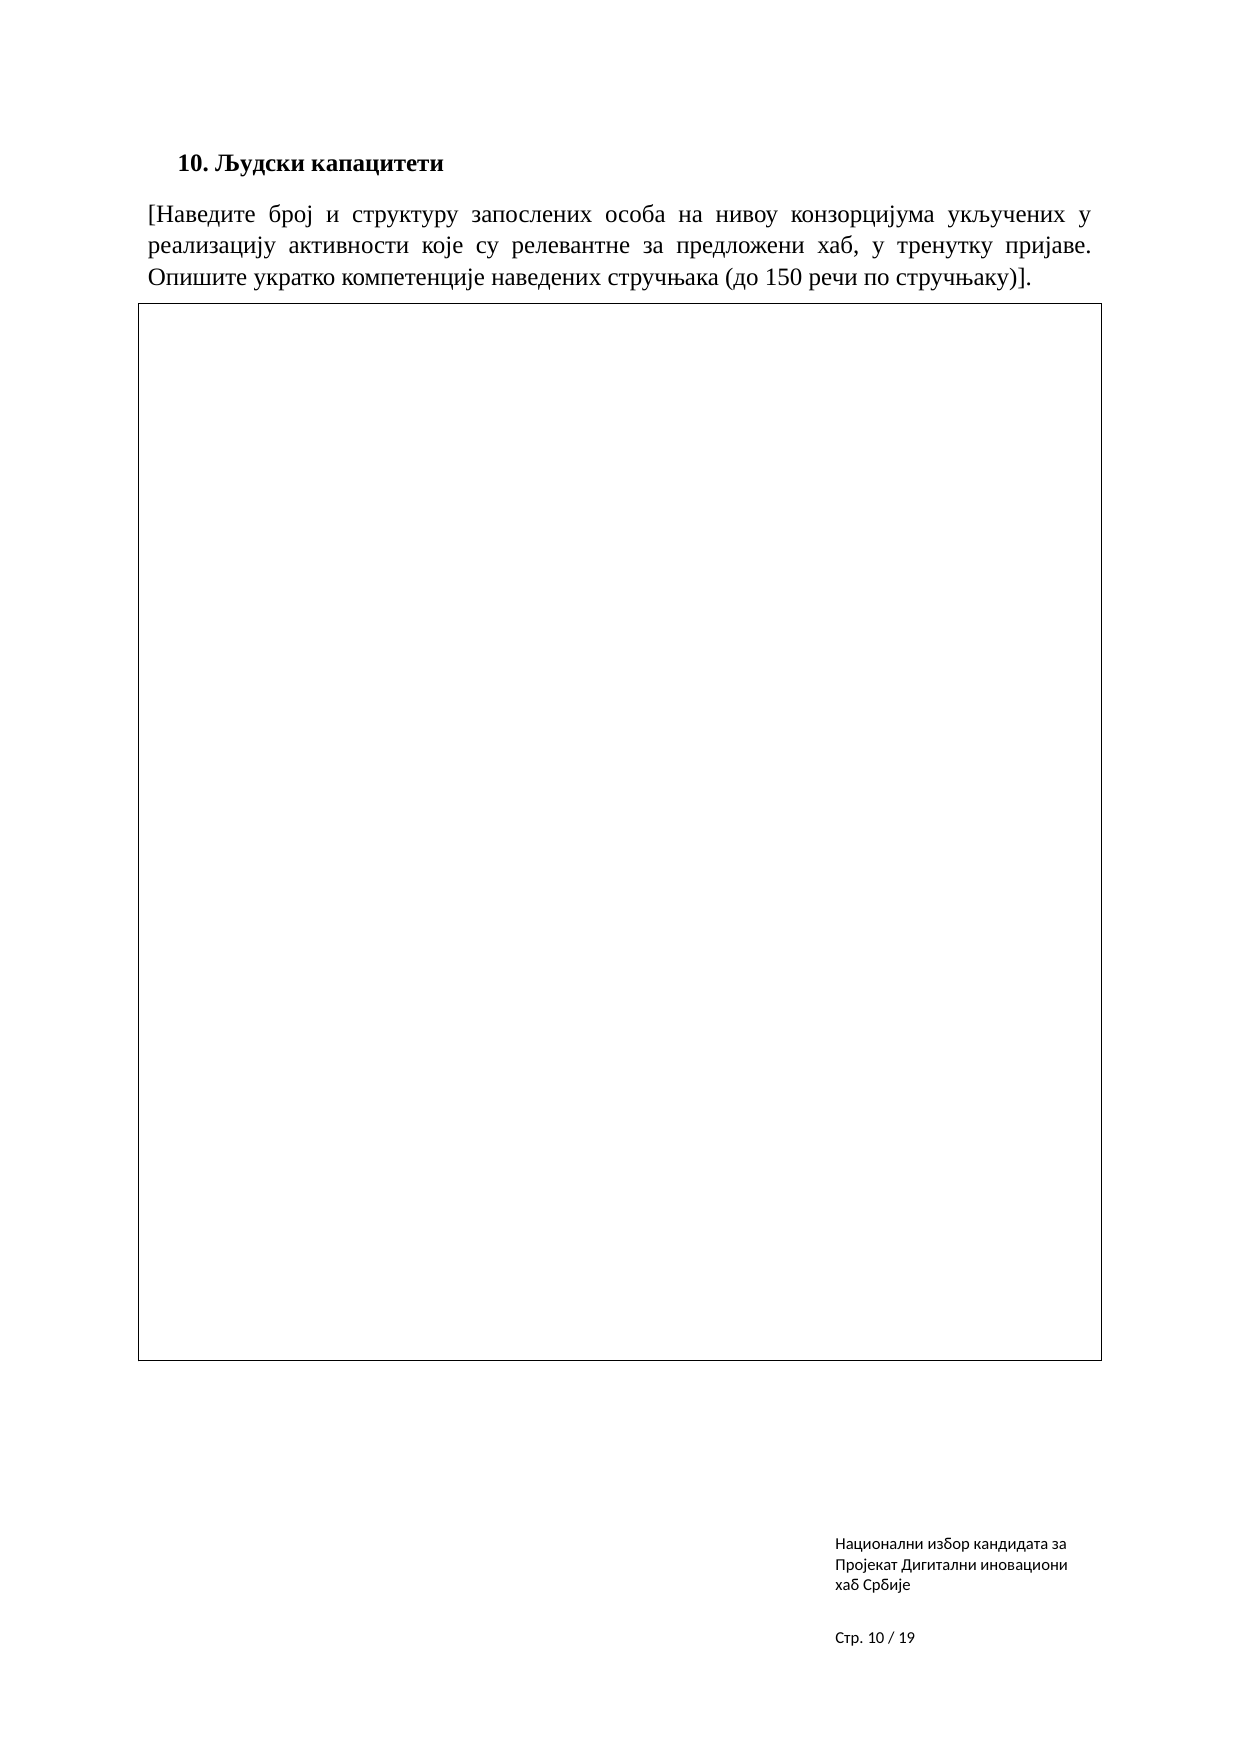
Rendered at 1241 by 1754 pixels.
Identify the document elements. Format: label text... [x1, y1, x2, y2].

list Људски капацитети [177, 148, 1092, 176]
text [Наведите број и структуру запослених особа на нивоу конзорцијума укључених у реализацију активности које су релевантне за предложени хаб, у тренутку пријаве. Опишите укратко компетенције наведених стручњака (до 150 речи по стручњаку)]. [148, 199, 1092, 290]
